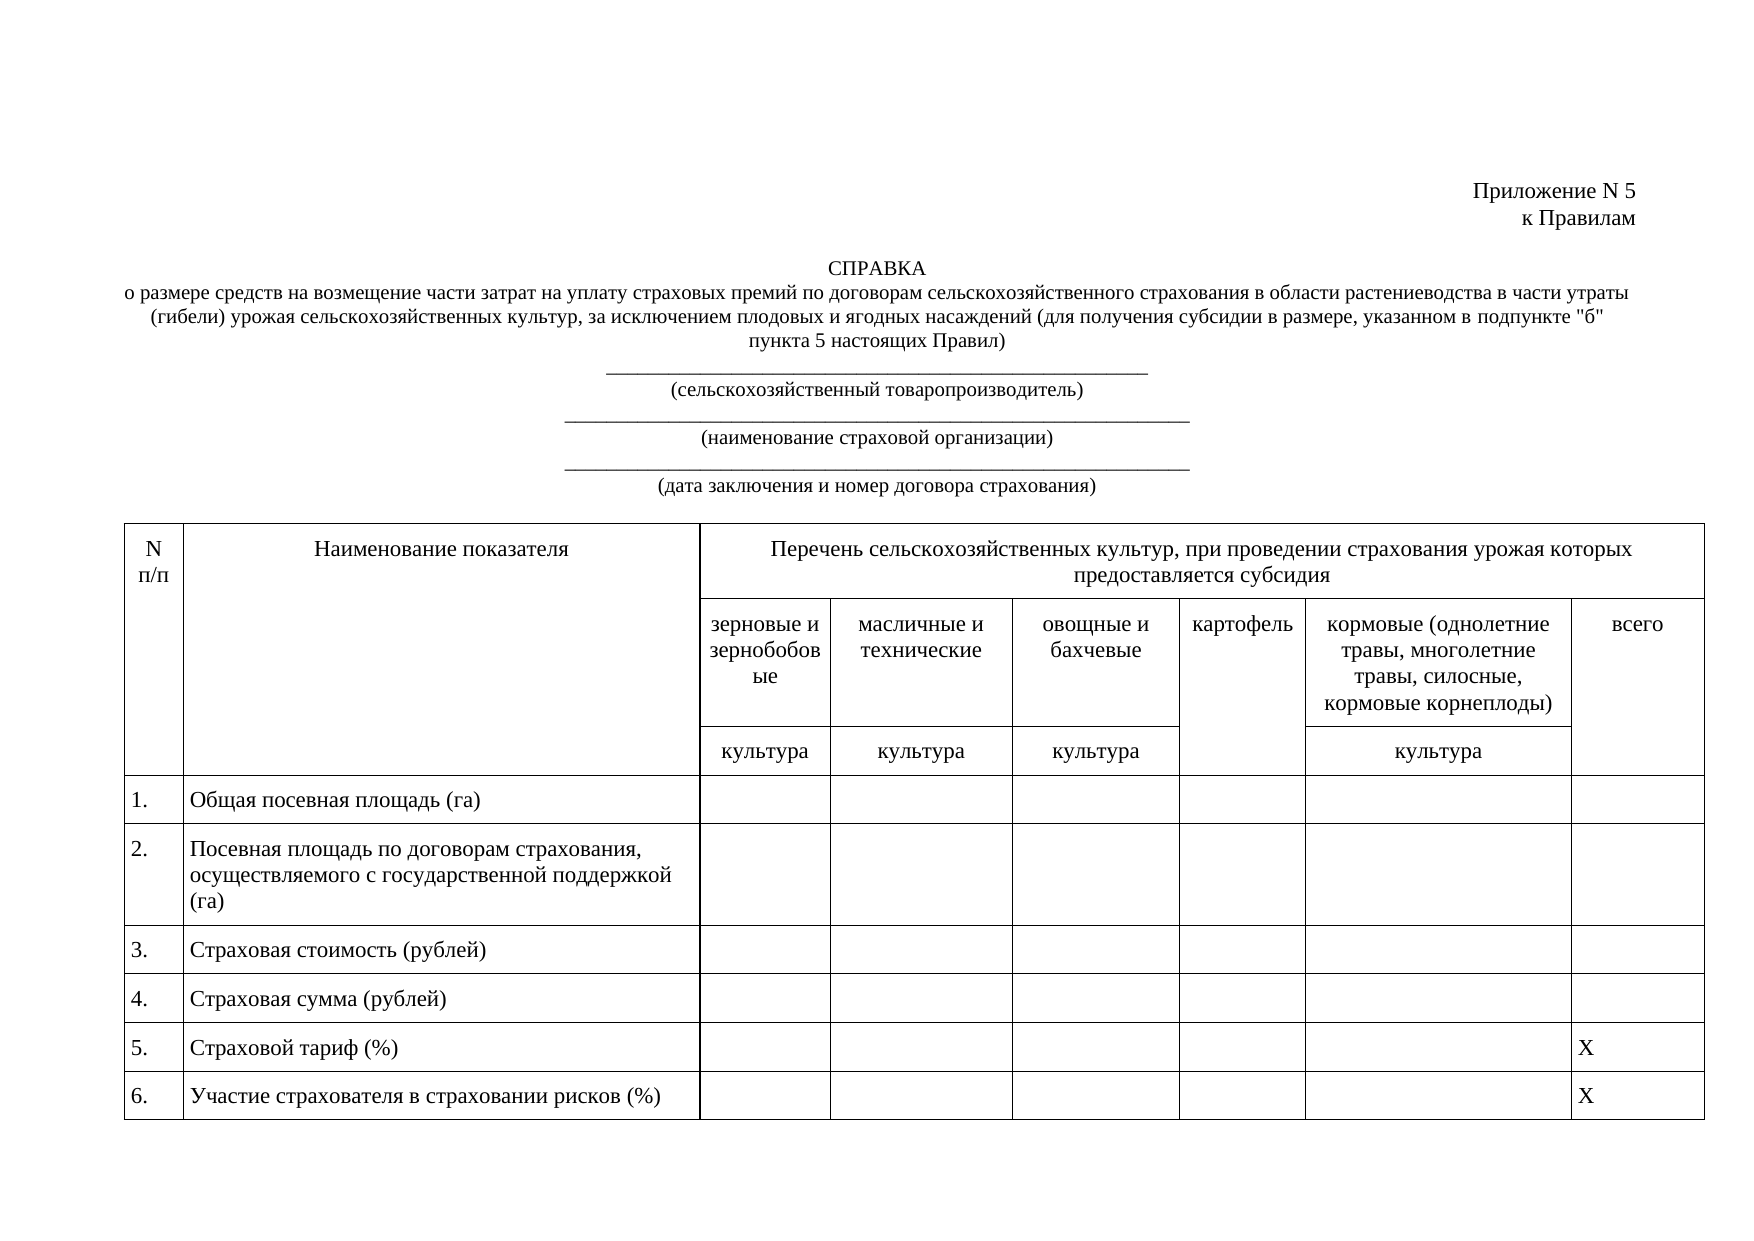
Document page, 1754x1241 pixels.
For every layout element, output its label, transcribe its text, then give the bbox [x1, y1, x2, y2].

table_cell Участие страхователя в страховании рисков (%) [184, 1072, 699, 1119]
table_cell зерновые и зернобобовые [701, 599, 830, 726]
table_cell [701, 1072, 830, 1119]
table_cell [1013, 1023, 1179, 1071]
table_cell [1013, 824, 1179, 924]
table_cell [831, 1023, 1012, 1071]
table_cell 3. [125, 926, 183, 973]
table_cell [1306, 776, 1571, 823]
table_cell [1180, 974, 1305, 1022]
table_cell Страховая сумма (рублей) [184, 974, 699, 1022]
table_cell [1572, 974, 1704, 1022]
table_cell [701, 974, 830, 1022]
table_cell культура [1013, 727, 1179, 774]
table_cell [831, 926, 1012, 973]
text ____________________________________________________ [118, 352, 1636, 377]
text о размере средств на возмещение части затрат на уплату страховых премий по договорам сельскохозяйственного страхования в области растениеводства в части утраты (гибели) урожая сельскохозяйственных культур, за исключением плодовых и ягодных насаждений (для получения субсидии в размере, указанном в подпункте "б" пункта 5 настоящих Правил) [118, 280, 1636, 352]
table_cell [701, 776, 830, 823]
table_cell [1180, 776, 1305, 823]
table_cell культура [831, 727, 1012, 774]
table_cell [701, 1023, 830, 1071]
table_cell [1180, 824, 1305, 924]
table_cell овощные и бахчевые [1013, 599, 1179, 726]
text Приложение N 5 [118, 177, 1636, 203]
table_cell [1572, 776, 1704, 823]
table_cell культура [701, 727, 830, 774]
table_cell [1306, 1023, 1571, 1071]
table_cell Общая посевная площадь (га) [184, 776, 699, 823]
table_cell [1013, 926, 1179, 973]
text (дата заключения и номер договора страхования) [118, 473, 1636, 497]
table_cell [1180, 1072, 1305, 1119]
table_cell культура [1306, 727, 1571, 774]
text (сельскохозяйственный товаропроизводитель) [118, 377, 1636, 401]
table_cell картофель [1180, 599, 1305, 774]
table_cell [1306, 824, 1571, 924]
table_cell [1306, 974, 1571, 1022]
text к Правилам [118, 203, 1636, 230]
table_cell [1306, 926, 1571, 973]
table_cell 1. [125, 776, 183, 823]
table_cell [1180, 926, 1305, 973]
text (наименование страховой организации) [118, 425, 1636, 449]
table_cell всего [1572, 599, 1704, 774]
table_cell [1572, 824, 1704, 924]
table_cell [831, 1072, 1012, 1119]
table_cell [831, 974, 1012, 1022]
table_cell кормовые (однолетние травы, многолетние травы, силосные, кормовые корнеплоды) [1306, 599, 1571, 726]
table_cell 4. [125, 974, 183, 1022]
table_cell [831, 824, 1012, 924]
table_cell [1013, 1072, 1179, 1119]
table_cell [701, 824, 830, 924]
text ____________________________________________________________ [118, 401, 1636, 425]
table_header N п/п [125, 524, 183, 774]
table_cell [831, 776, 1012, 823]
table_cell Посевная площадь по договорам страхования, осуществляемого с государственной поддержкой (га) [184, 824, 699, 924]
table_cell X [1572, 1023, 1704, 1071]
table_cell [1013, 974, 1179, 1022]
table_cell 5. [125, 1023, 183, 1071]
text ____________________________________________________________ [118, 449, 1636, 473]
table_cell [701, 926, 830, 973]
table_cell [1013, 776, 1179, 823]
table_cell Страховой тариф (%) [184, 1023, 699, 1071]
table_cell X [1572, 1072, 1704, 1119]
table_cell [1180, 1023, 1305, 1071]
table_cell 2. [125, 824, 183, 924]
text СПРАВКА [118, 256, 1636, 280]
table_cell [1306, 1072, 1571, 1119]
table_cell Страховая стоимость (рублей) [184, 926, 699, 973]
table_cell масличные и технические [831, 599, 1012, 726]
table_cell [1572, 926, 1704, 973]
table_cell 6. [125, 1072, 183, 1119]
table_header Наименование показателя [184, 524, 699, 774]
table_header Перечень сельскохозяйственных культур, при проведении страхования урожая которых предоставляется субсидия [701, 524, 1704, 598]
